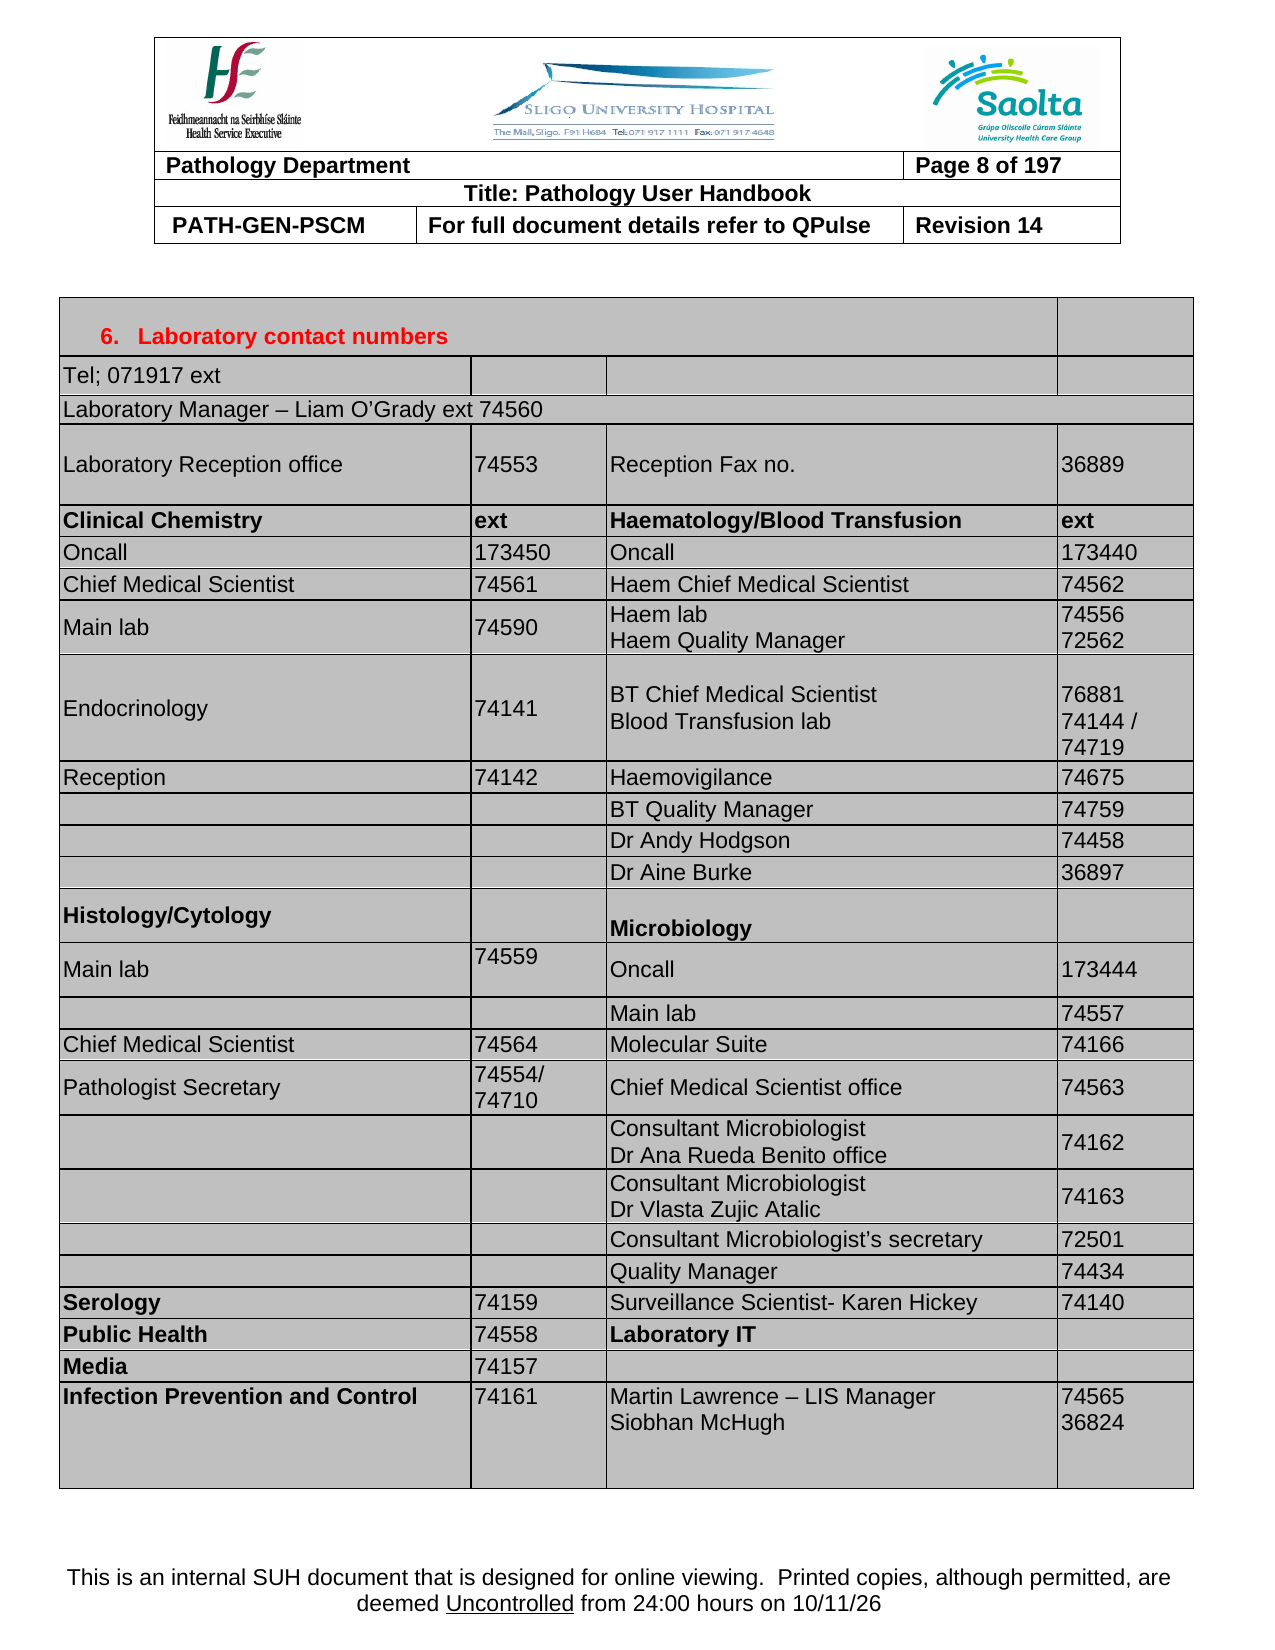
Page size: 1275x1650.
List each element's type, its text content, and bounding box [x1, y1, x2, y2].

table_cell Consultant Microbiologist Dr Ana Rueda Benito office [607, 1116, 1057, 1168]
table_cell 74565 36824 [1058, 1383, 1193, 1488]
table_cell Clinical Chemistry [60, 506, 470, 536]
table_cell [607, 1351, 1057, 1381]
table_cell Surveillance Scientist- Karen Hickey [607, 1288, 1057, 1318]
table_cell [60, 998, 470, 1028]
table_cell [472, 794, 606, 824]
table_cell 173440 [1058, 537, 1193, 567]
table_cell Media [60, 1351, 470, 1381]
table_cell 74590 [472, 601, 606, 653]
table_cell 74556 72562 [1058, 601, 1193, 653]
table_cell [60, 1256, 470, 1286]
table_cell 74140 [1058, 1288, 1193, 1318]
table_cell Serology [60, 1288, 470, 1318]
table_cell Histology/Cytology [60, 889, 470, 942]
table_cell 74554/ 74710 [472, 1061, 606, 1114]
table_cell 74759 [1058, 794, 1193, 824]
table_header [1058, 298, 1193, 355]
table_cell Laboratory Manager – Liam O’Grady ext 74560 [60, 396, 1193, 423]
table_cell ext [472, 506, 606, 536]
table_cell Reception Fax no. [607, 425, 1057, 504]
table_cell [1058, 1351, 1193, 1381]
table_cell [472, 1170, 606, 1222]
table_cell 74162 [1058, 1116, 1193, 1168]
table_cell 74561 [472, 569, 606, 599]
table_cell 74564 [472, 1030, 606, 1059]
table_cell 74157 [472, 1351, 606, 1381]
table_cell Laboratory IT [607, 1319, 1057, 1349]
table_cell 76881 74144 / 74719 [1058, 655, 1193, 760]
table_cell [472, 357, 606, 394]
table_cell Quality Manager [607, 1256, 1057, 1286]
table_cell [472, 998, 606, 1028]
table_cell 74141 [472, 655, 606, 760]
table_cell Endocrinology [60, 655, 470, 760]
table_cell Public Health [60, 1319, 470, 1349]
picture [923, 46, 1101, 151]
table_cell [472, 1256, 606, 1286]
table_cell 74553 [472, 425, 606, 504]
table_cell Haem lab Haem Quality Manager [607, 601, 1057, 653]
table_cell 173450 [472, 537, 606, 567]
table_cell Molecular Suite [607, 1030, 1057, 1059]
table_cell Haem Chief Medical Scientist [607, 569, 1057, 599]
picture [475, 49, 790, 145]
table_cell Haematology/Blood Transfusion [607, 506, 1057, 536]
table_cell 74434 [1058, 1256, 1193, 1286]
table_cell [472, 1224, 606, 1254]
table_header Laboratory contact numbers [60, 298, 1057, 355]
table_cell [60, 1170, 470, 1222]
table_cell 74559 [472, 943, 606, 996]
table_cell 74161 [472, 1383, 606, 1488]
table_cell [472, 889, 606, 942]
table_cell Main lab [60, 601, 470, 653]
table_cell ext [1058, 506, 1193, 536]
table_cell [60, 1116, 470, 1168]
table_cell Infection Prevention and Control [60, 1383, 470, 1488]
table_cell [60, 794, 470, 824]
table_cell BT Chief Medical Scientist Blood Transfusion lab [607, 655, 1057, 760]
table_cell Oncall [607, 943, 1057, 996]
table_cell [472, 857, 606, 887]
table_cell 74142 [472, 762, 606, 792]
table_cell 74163 [1058, 1170, 1193, 1222]
table_cell Tel; 071917 ext [60, 357, 470, 394]
table_cell [1058, 1319, 1193, 1349]
table_cell 74562 [1058, 569, 1193, 599]
table_cell Consultant Microbiologist Dr Vlasta Zujic Atalic [607, 1170, 1057, 1222]
table_cell Pathologist Secretary [60, 1061, 470, 1114]
table_cell Consultant Microbiologist’s secretary [607, 1224, 1057, 1254]
table_cell Chief Medical Scientist office [607, 1061, 1057, 1114]
table_cell 36897 [1058, 857, 1193, 887]
table_cell 74563 [1058, 1061, 1193, 1114]
table_cell Martin Lawrence – LIS Manager Siobhan McHugh [607, 1383, 1057, 1488]
table_cell 74159 [472, 1288, 606, 1318]
table_cell [472, 826, 606, 856]
table_cell Chief Medical Scientist [60, 569, 470, 599]
table_cell 173444 [1058, 943, 1193, 996]
table_cell [472, 1116, 606, 1168]
table_cell [60, 826, 470, 856]
table_cell Reception [60, 762, 470, 792]
table_cell 74558 [472, 1319, 606, 1349]
table_cell BT Quality Manager [607, 794, 1057, 824]
table_cell [60, 1224, 470, 1254]
table_cell [60, 857, 470, 887]
table_cell Oncall [607, 537, 1057, 567]
table_cell [607, 357, 1057, 394]
table_cell Dr Andy Hodgson [607, 826, 1057, 856]
table_cell Microbiology [607, 889, 1057, 942]
table_cell 36889 [1058, 425, 1193, 504]
table_cell 74557 [1058, 998, 1193, 1028]
table_cell Main lab [607, 998, 1057, 1028]
table_cell 74675 [1058, 762, 1193, 792]
table_cell 74458 [1058, 826, 1193, 856]
table_cell Oncall [60, 537, 470, 567]
table_cell Haemovigilance [607, 762, 1057, 792]
table_cell Main lab [60, 943, 470, 996]
table_cell [1058, 889, 1193, 942]
table_cell Laboratory Reception office [60, 425, 470, 504]
table_cell Dr Aine Burke [607, 857, 1057, 887]
table_cell Chief Medical Scientist [60, 1030, 470, 1059]
table_cell 74166 [1058, 1030, 1193, 1059]
table_cell 72501 [1058, 1224, 1193, 1254]
table_cell [1058, 357, 1193, 394]
